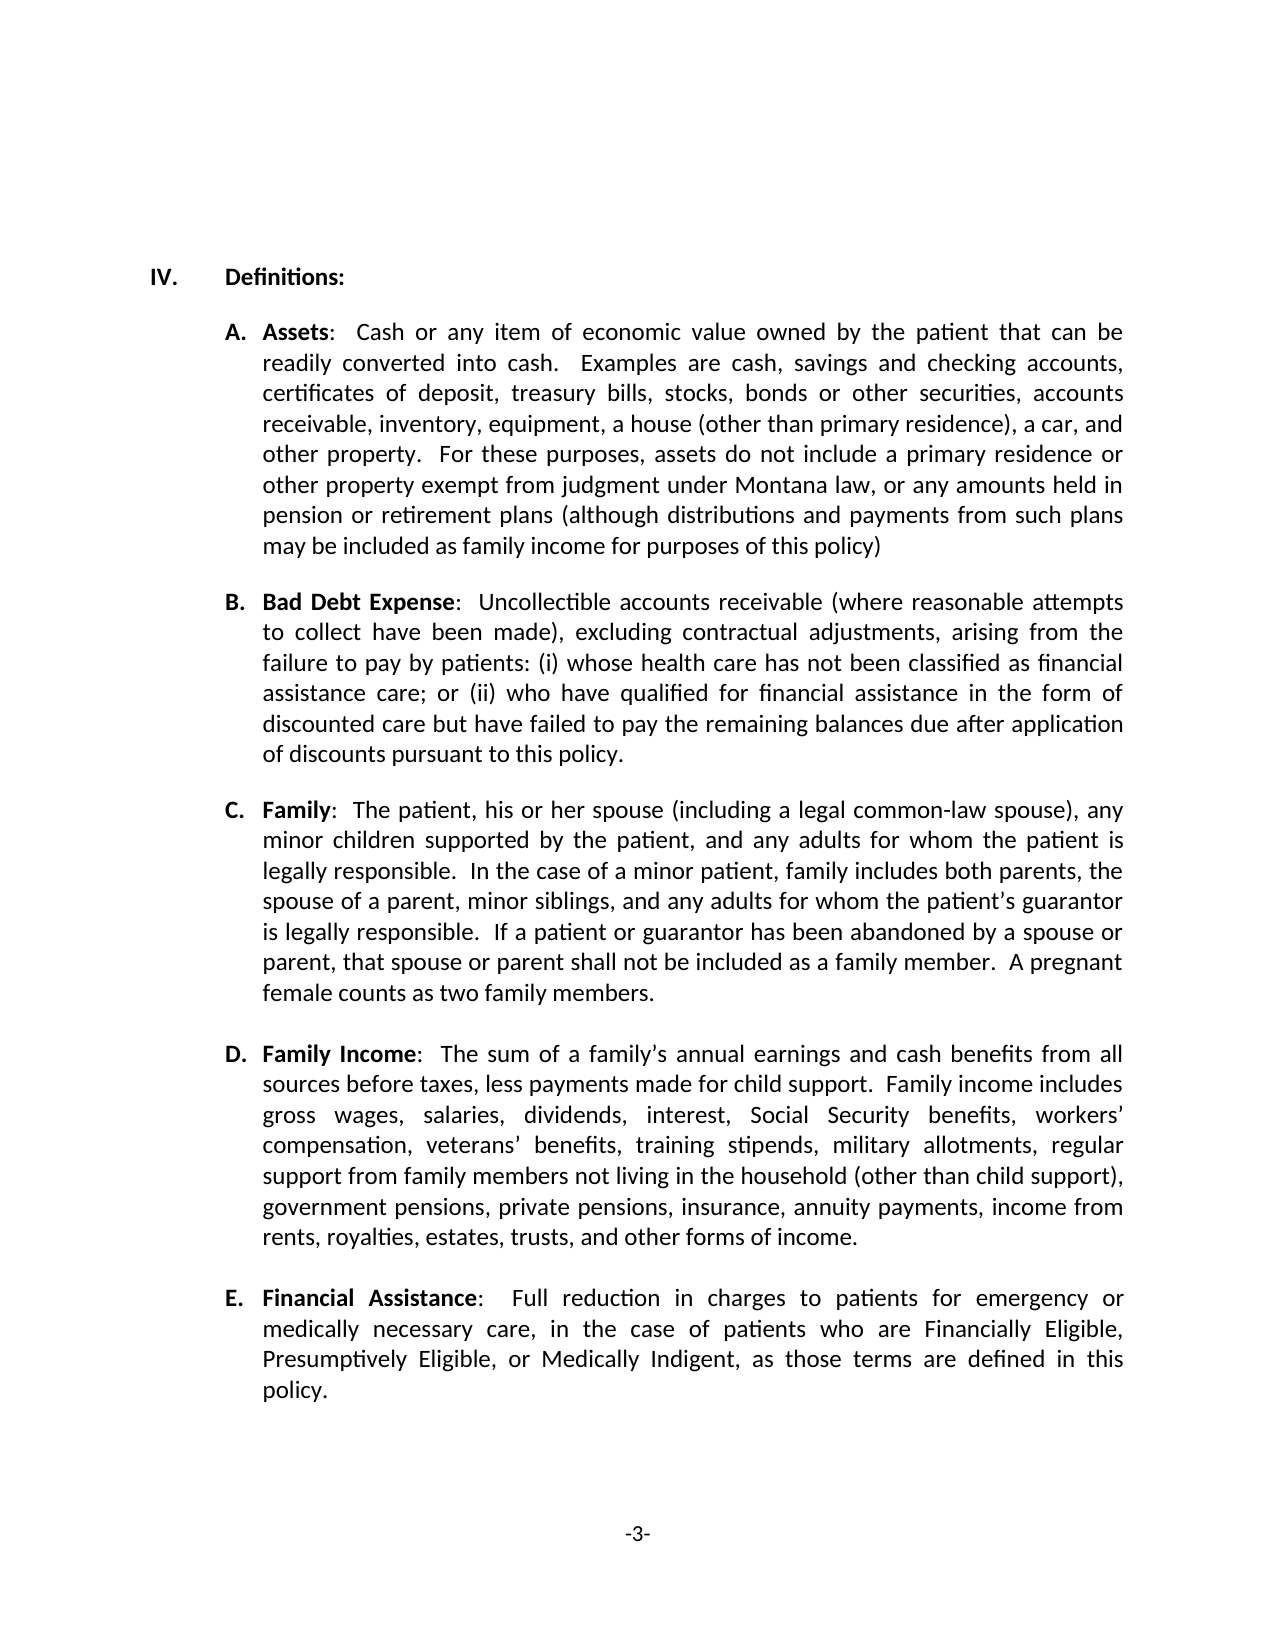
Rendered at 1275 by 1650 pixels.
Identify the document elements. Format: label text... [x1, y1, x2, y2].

list Family: The patient, his or her spouse (including a legal common-law spouse), any minor children supported by the patient, and any adults for whom the patient is legally responsible. In the case of a minor patient, family includes both parents, the spouse of a parent, minor siblings, and any adults for whom the patient’s guarantor is legally responsible. If a patient or guarantor has been abandoned by a spouse or parent, that spouse or parent shall not be included as a family member. A pregnant female counts as two family members. [225, 794, 1125, 1007]
text B. Bad Debt Expense: Uncollectible accounts receivable (where reasonable attempts to collect have been made), excluding contractual adjustments, arising from the failure to pay by patients: (i) whose health care has not been classified as financial assistance care; or (ii) who have qualified for financial assistance in the form of discounted care but have failed to pay the remaining balances due after application of discounts pursuant to this policy. [225, 586, 1125, 769]
list Family Income: The sum of a family’s annual earnings and cash benefits from all sources before taxes, less payments made for child support. Family income includes gross wages, salaries, dividends, interest, Social Security benefits, workers’ compensation, veterans’ benefits, training stipends, military allotments, regular support from family members not living in the household (other than child support), government pensions, private pensions, insurance, annuity payments, income from rents, royalties, estates, trusts, and other forms of income. [225, 1038, 1125, 1252]
list Financial Assistance: Full reduction in charges to patients for emergency or medically necessary care, in the case of patients who are Financially Eligible, Presumptively Eligible, or Medically Indigent, as those terms are defined in this policy. [225, 1282, 1125, 1404]
list Definitions: [150, 261, 1125, 292]
text A. Assets: Cash or any item of economic value owned by the patient that can be readily converted into cash. Examples are cash, savings and checking accounts, certificates of deposit, treasury bills, stocks, bonds or other securities, accounts receivable, inventory, equipment, a house (other than primary residence), a car, and other property. For these purposes, assets do not include a primary residence or other property exempt from judgment under Montana law, or any amounts held in pension or retirement plans (although distributions and payments from such plans may be included as family income for purposes of this policy) [225, 317, 1125, 561]
